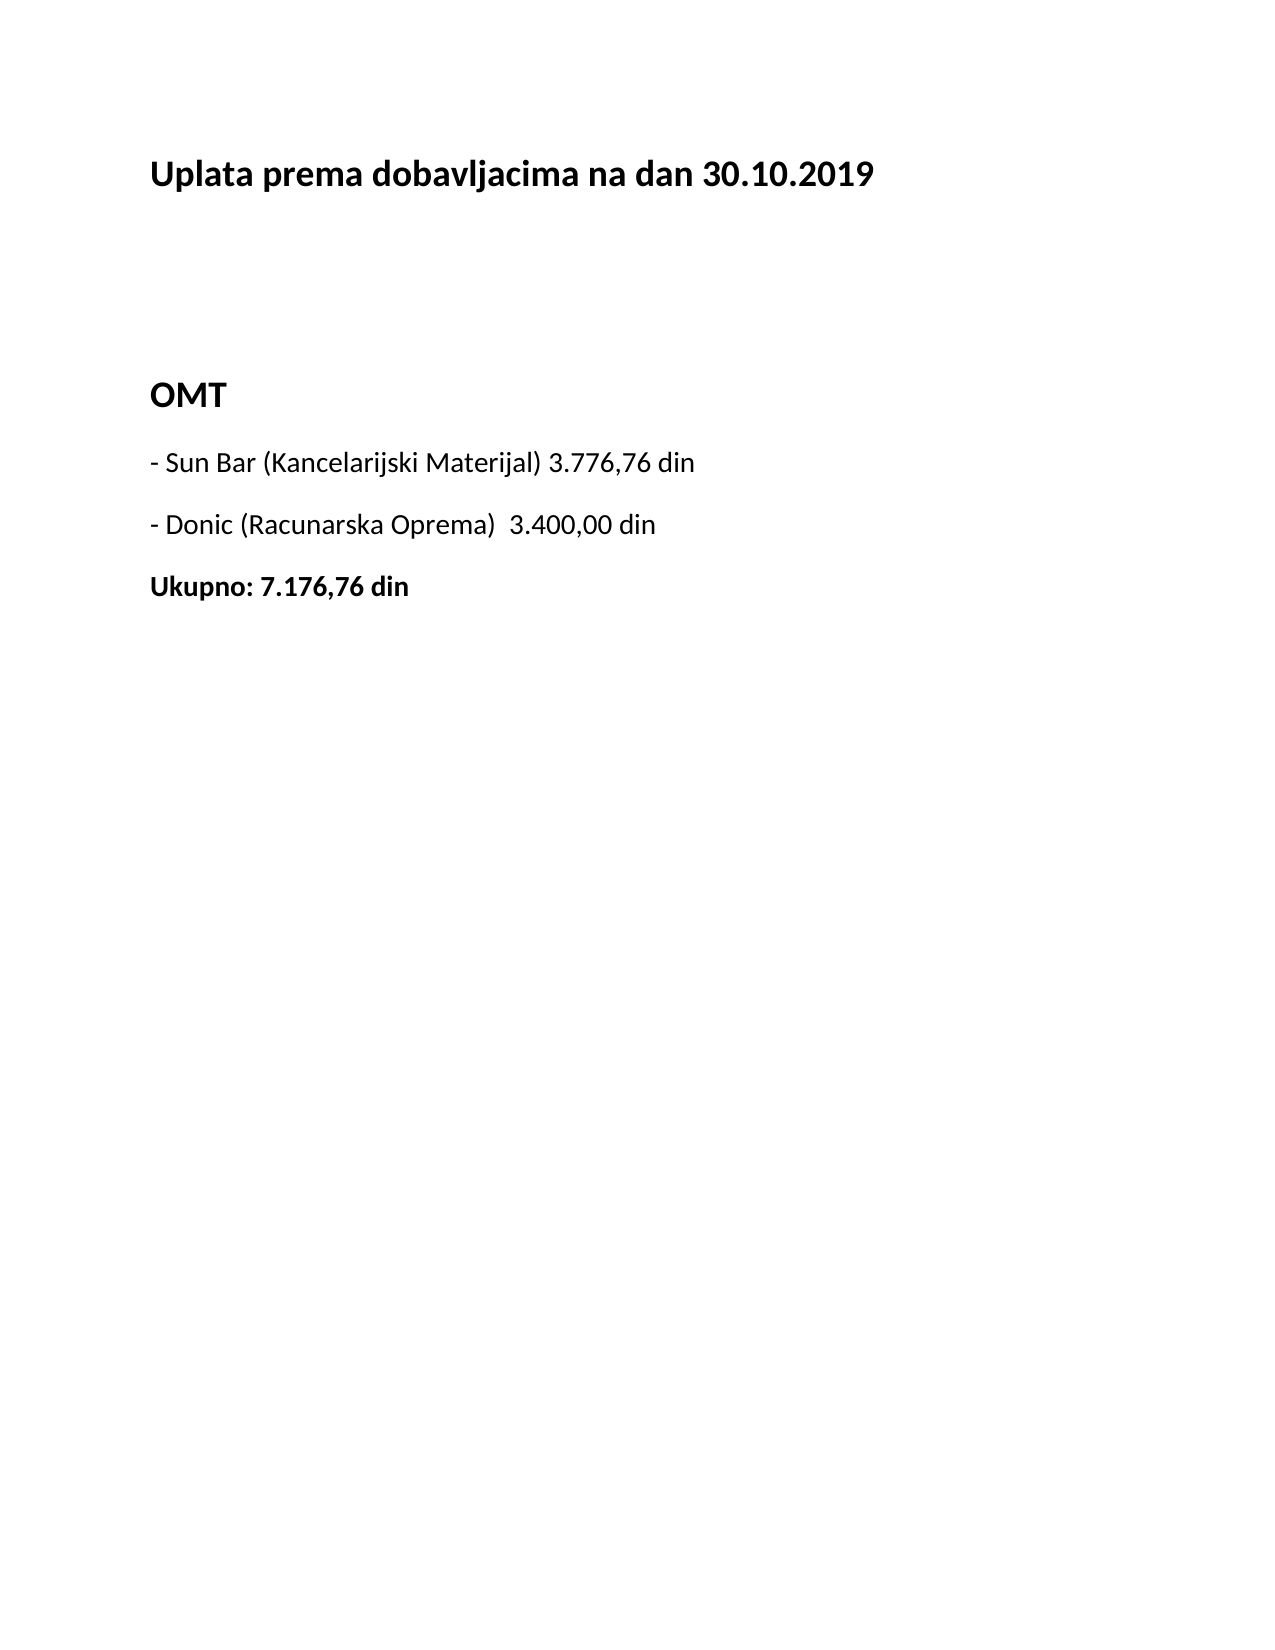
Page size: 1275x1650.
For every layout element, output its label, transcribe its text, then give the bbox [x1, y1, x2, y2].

text - Donic (Racunarska Oprema) 3.400,00 din [150, 506, 1125, 542]
text - Sun Bar (Kancelarijski Materijal) 3.776,76 din [150, 444, 1125, 480]
text Ukupno: 7.176,76 din [150, 568, 1125, 603]
text Uplata prema dobavljacima na dan 30.10.2019 [150, 150, 1125, 196]
text OMT [150, 371, 1125, 416]
